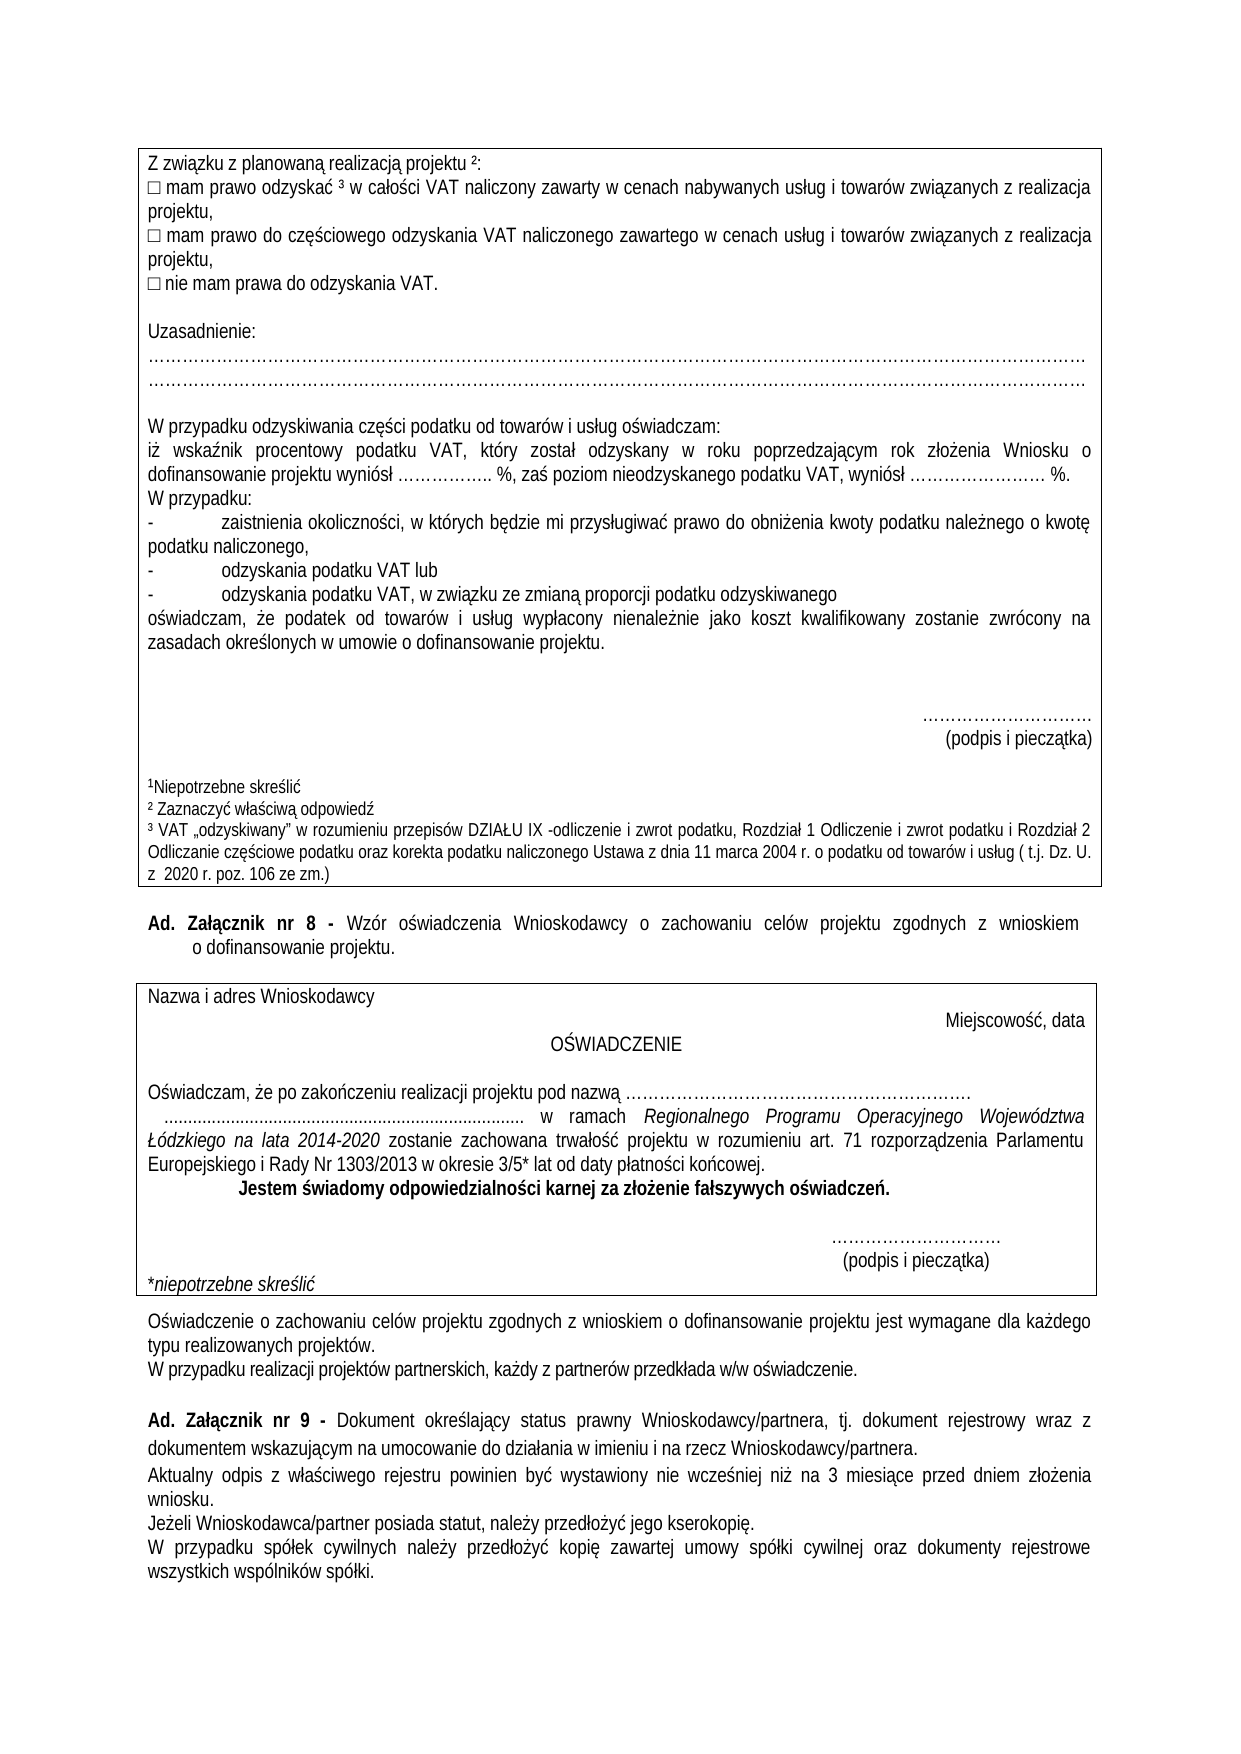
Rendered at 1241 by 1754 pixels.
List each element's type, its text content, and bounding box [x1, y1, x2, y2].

text ³ VAT „odzyskiwany” w rozumieniu przepisów DZIAŁU IX -odliczenie i zwrot podatku, Rozdział 1 Odliczenie i zwrot podatku i Rozdział 2 Odliczanie częściowe podatku oraz korekta podatku naliczonego Ustawa z dnia 11 marca 2004 r. o podatku od towarów i usług ( t.j. Dz. U. z 2020 r. poz. 106 ze zm.) [139, 816, 1101, 886]
text W przypadku odzyskiwania części podatku od towarów i usług oświadczam: [148, 414, 1092, 438]
text W przypadku: [148, 486, 1092, 510]
text - zaistnienia okoliczności, w których będzie mi przysługiwać prawo do obniżenia kwoty podatku należnego o kwotę podatku naliczonego, [148, 510, 1092, 558]
text □ mam prawo do częściowego odzyskania VAT naliczonego zawartego w cenach usług i towarów związanych z realizacja projektu, [148, 223, 1092, 271]
text ¹Niepotrzebne skreślić [148, 774, 1092, 798]
text Uzasadnienie: …………………………………………………………………………………………………………………………………………………………………………………………………………………………………………………………………………………………………… [148, 318, 1092, 390]
text □ nie mam prawa do odzyskania VAT. [148, 271, 1092, 294]
text W przypadku spółek cywilnych należy przedłożyć kopię zawartej umowy spółki cywilnej oraz dokumenty rejestrowe wszystkich wspólników spółki. [148, 1535, 1092, 1583]
table_header Nazwa i adres Wnioskodawcy Miejscowość, data OŚWIADCZENIE Oświadczam, że po zakończeniu realizacji projektu pod nazwą ……………………………………………………. ............................................................................ w ramach Regionalnego Programu Operacyjnego Województwa Łódzkiego na lata 2014-2020 zostanie zachowana trwałość projektu w rozumieniu art. 71 rozporządzenia Parlamentu Europejskiego i Rady Nr 1303/2013 w okresie 3/5* lat od daty płatności końcowej. Jestem świadomy odpowiedzialności karnej za złożenie fałszywych oświadczeń. ………………………… (podpis i pieczątka) *niepotrzebne skreślić [137, 984, 1096, 1295]
text - odzyskania podatku VAT, w związku ze zmianą proporcji podatku odzyskiwanego [148, 582, 1092, 606]
text oświadczam, że podatek od towarów i usług wypłacony nienależnie jako koszt kwalifikowany zostanie zwrócony na zasadach określonych w umowie o dofinansowanie projektu. [148, 606, 1092, 654]
text iż wskaźnik procentowy podatku VAT, który został odzyskany w roku poprzedzającym rok złożenia Wniosku o dofinansowanie projektu wyniósł …………….. %, zaś poziom nieodzyskanego podatku VAT, wyniósł …………………… %. [148, 438, 1092, 486]
text □ mam prawo odzyskać ³ w całości VAT naliczony zawarty w cenach nabywanych usług i towarów związanych z realizacja projektu, [148, 175, 1092, 223]
text Ad. Załącznik nr 9 - Dokument określający status prawny Wnioskodawcy/partnera, tj. dokument rejestrowy wraz z dokumentem wskazującym na umocowanie do działania w imieniu i na rzecz Wnioskodawcy/partnera. [148, 1408, 1092, 1460]
text Oświadczenie o zachowaniu celów projektu zgodnych z wnioskiem o dofinansowanie projektu jest wymagane dla każdego typu realizowanych projektów. [148, 1309, 1092, 1357]
text Ad. Załącznik nr 8 - Wzór oświadczenia Wnioskodawcy o zachowaniu celów projektu zgodnych z wnioskiem o dofinansowanie projektu. [148, 911, 1092, 959]
text Aktualny odpis z właściwego rejestru powinien być wystawiony nie wcześniej niż na 3 miesiące przed dniem złożenia wniosku. [148, 1463, 1092, 1511]
text Z związku z planowaną realizacją projektu ²: [139, 149, 1101, 175]
text ² Zaznaczyć właściwą odpowiedź [148, 798, 1092, 816]
text (podpis i pieczątka) [148, 726, 1092, 750]
text Jeżeli Wnioskodawca/partner posiada statut, należy przedłożyć jego kserokopię. [148, 1511, 1092, 1535]
text - odzyskania podatku VAT lub [148, 558, 1092, 582]
text W przypadku realizacji projektów partnerskich, każdy z partnerów przedkłada w/w oświadczenie. [148, 1357, 1100, 1381]
text ………………………… [148, 702, 1092, 726]
